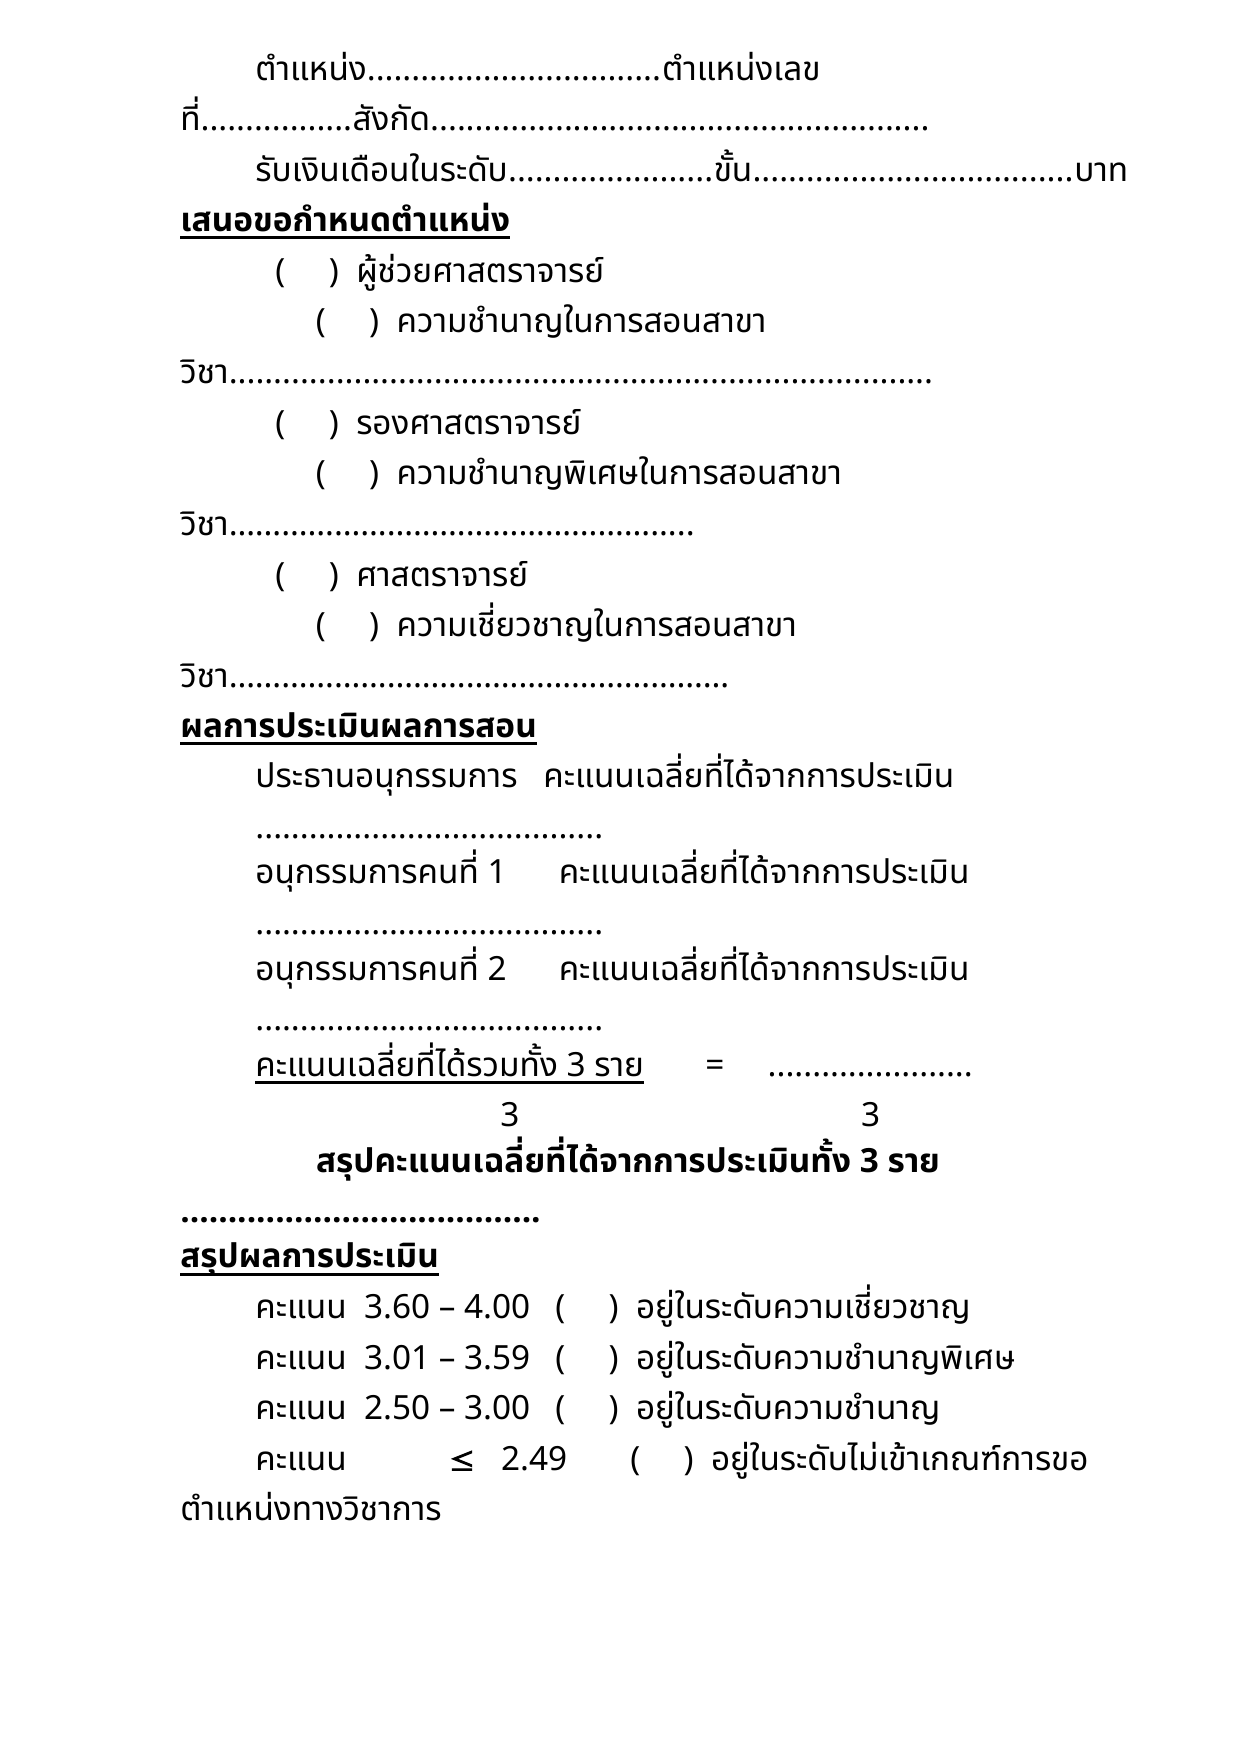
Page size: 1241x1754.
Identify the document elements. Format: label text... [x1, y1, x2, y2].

text อนุกรรมการคนที่ 2 คะแนนเฉลี่ยที่ได้จากการประเมิน ....................................... [180, 944, 1137, 1040]
text ประธานอนุกรรมการ คะแนนเฉลี่ยที่ได้จากการประเมิน ....................................... [180, 752, 1137, 848]
text สรุปผลการประเมิน [180, 1232, 1137, 1283]
text อนุกรรมการคนที่ 1 คะแนนเฉลี่ยที่ได้จากการประเมิน ....................................... [180, 848, 1137, 944]
text รับเงินเดือนในระดับ.......................ขั้น....................................บาท [180, 146, 1137, 196]
text ผลการประเมินผลการสอน [180, 702, 1137, 752]
text ( ) ศาสตราจารย์ [180, 550, 1137, 601]
text 3 3 [180, 1091, 1137, 1136]
text ( ) ความชำนาญในการสอนสาขาวิชา............................................................................... [180, 297, 1137, 398]
text คะแนน 2.49 ( ) อยู่ในระดับไม่เข้าเกณฑ์การขอตำแหน่งทางวิชาการ [180, 1435, 1137, 1536]
text ( ) ความชำนาญพิเศษในการสอนสาขาวิชา…………………………………………….. [180, 449, 1137, 550]
text คะแนนเฉลี่ยที่ได้รวมทั้ง 3 ราย = ....................... [180, 1040, 1137, 1091]
text คะแนน 3.01 – 3.59 ( ) อยู่ในระดับความชำนาญพิเศษ [180, 1333, 1137, 1384]
text ( ) ผู้ช่วยศาสตราจารย์ [180, 247, 1137, 297]
text ( ) ความเชี่ยวชาญในการสอนสาขาวิชา………………………………………………… [180, 601, 1137, 702]
text คะแนน 2.50 – 3.00 ( ) อยู่ในระดับความชำนาญ [180, 1384, 1137, 1435]
text คะแนน 3.60 – 4.00 ( ) อยู่ในระดับความเชี่ยวชาญ [180, 1283, 1137, 1333]
text สรุปคะแนนเฉลี่ยที่ได้จากการประเมินทั้ง 3 ราย ...................................... [180, 1136, 1137, 1232]
text เสนอขอกำหนดตำแหน่ง [180, 196, 1137, 247]
text ( ) รองศาสตราจารย์ [180, 398, 1137, 449]
text ตำแหน่ง.................................ตำแหน่งเลขที่.................สังกัด........................................................ [180, 44, 1137, 146]
